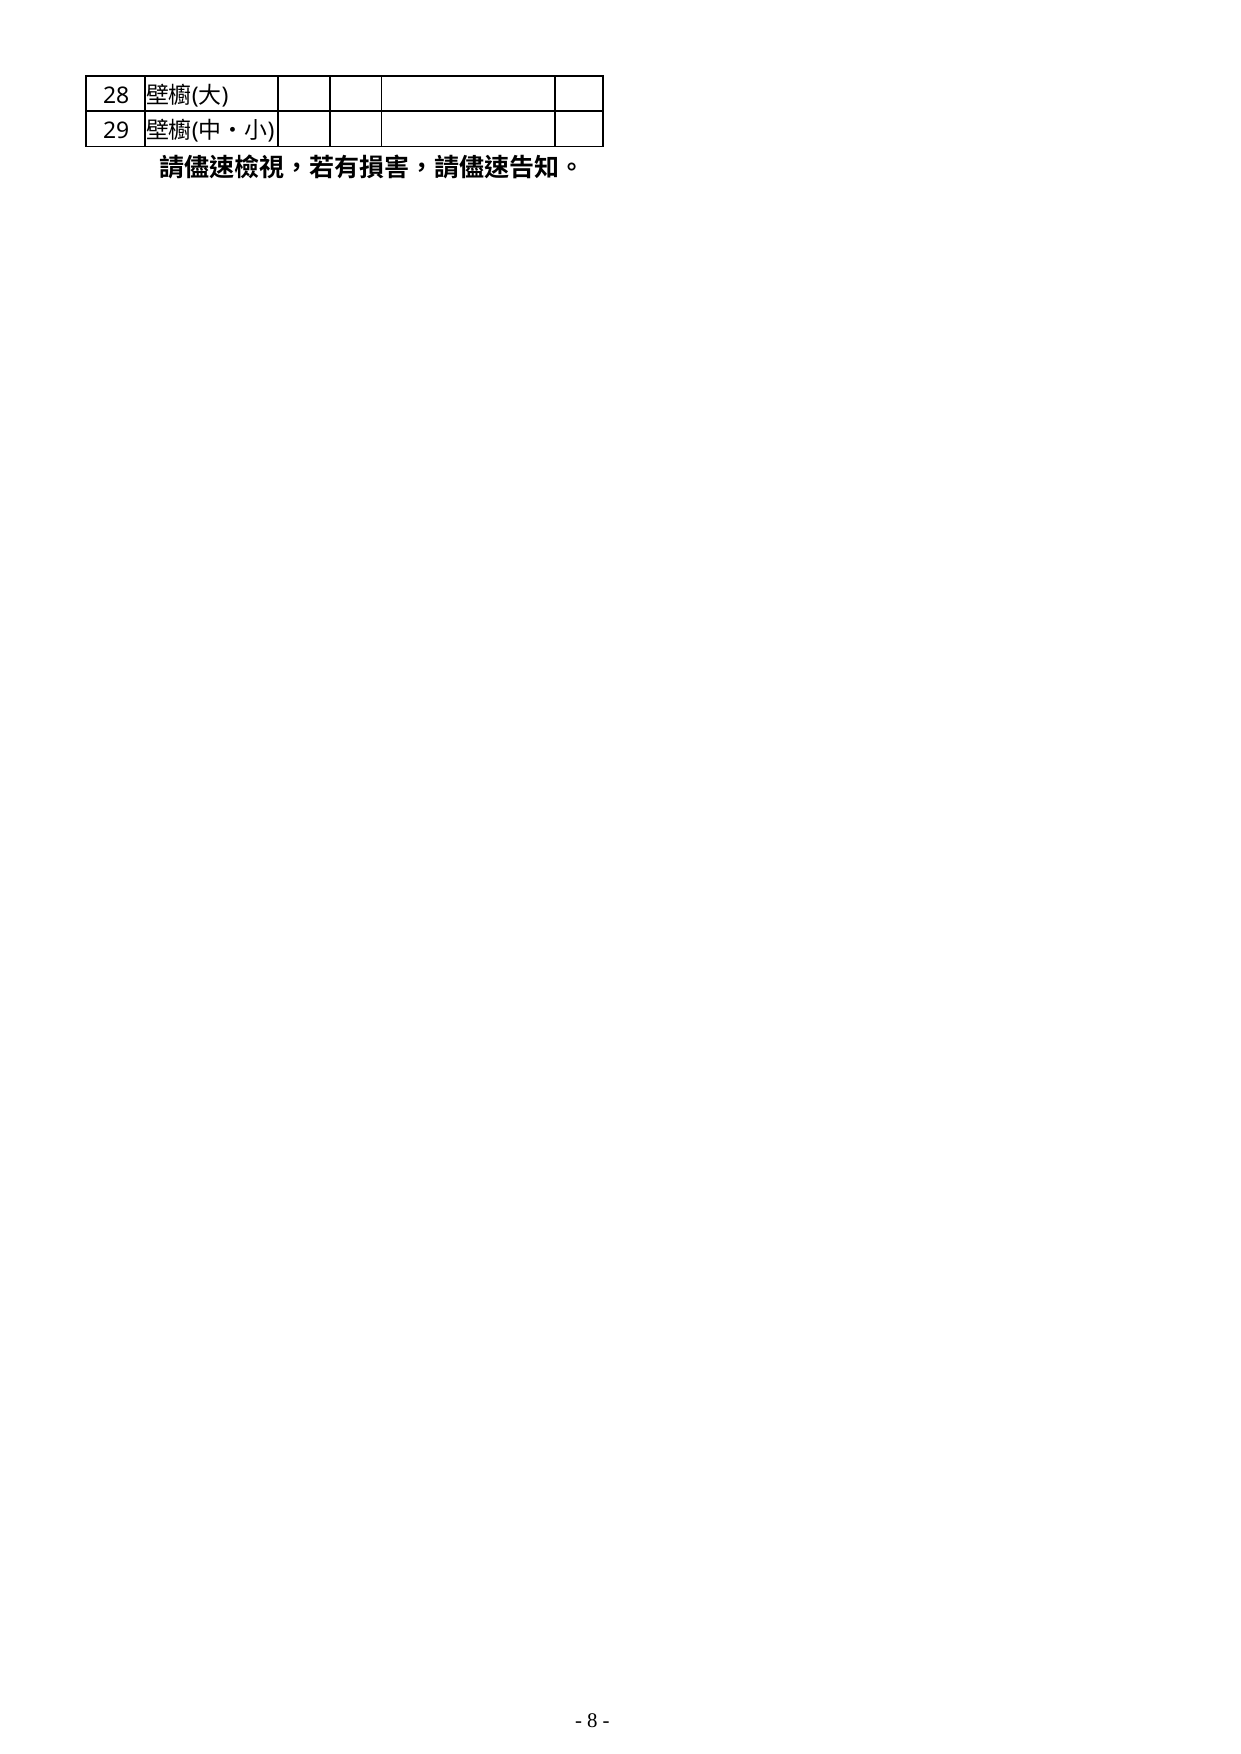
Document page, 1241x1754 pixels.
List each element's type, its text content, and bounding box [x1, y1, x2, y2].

table_cell [279, 112, 329, 146]
table_cell [556, 77, 602, 110]
table_cell [556, 112, 602, 146]
table_cell [331, 77, 381, 110]
text 請儘速檢視，若有損害，請儘速告知。 [159, 147, 1081, 184]
table_cell 29 [87, 112, 144, 146]
table_cell 壁櫥(大) [146, 77, 277, 110]
table_cell [331, 112, 381, 146]
table_cell [382, 77, 554, 110]
table_cell [382, 112, 554, 146]
table_cell 28 [87, 77, 144, 110]
table_cell [279, 77, 329, 110]
table_cell 壁櫥(中‧小) [146, 112, 277, 146]
